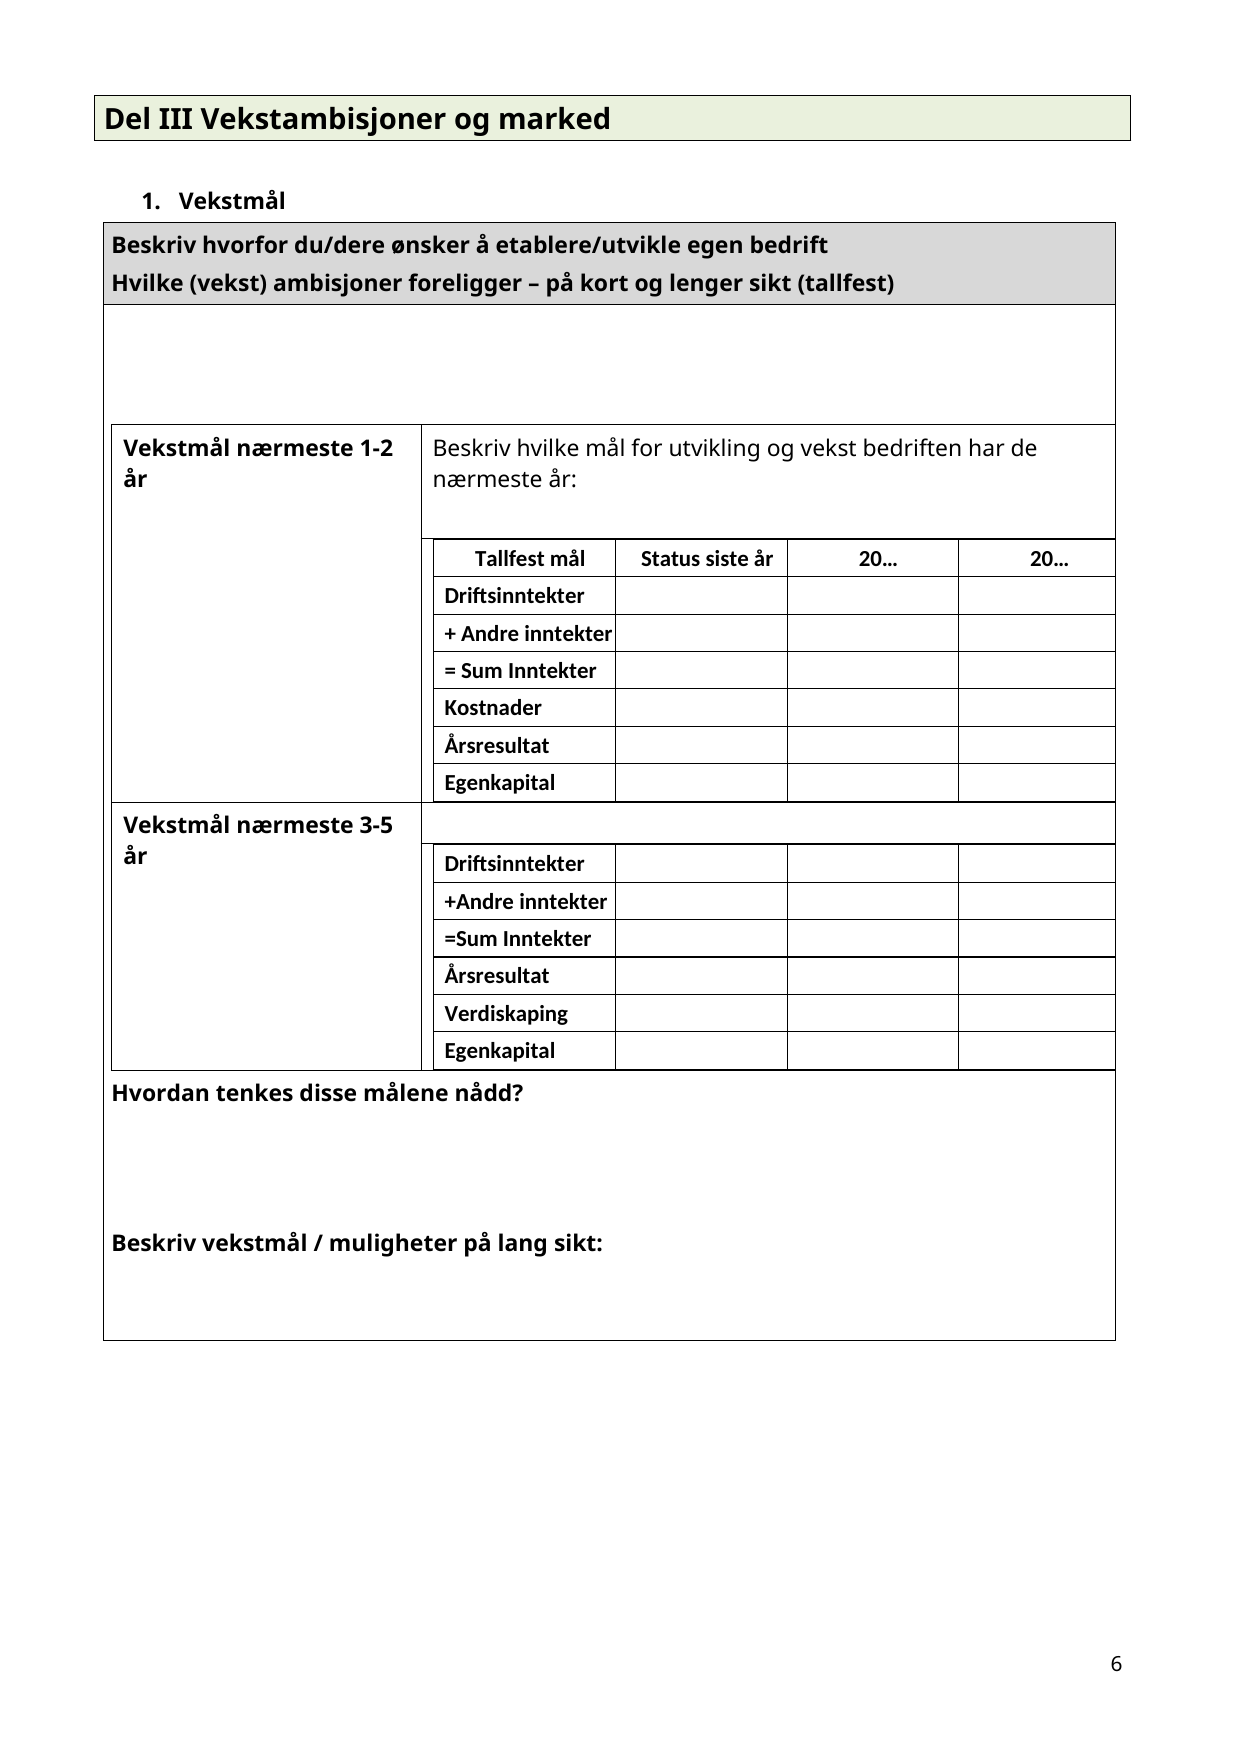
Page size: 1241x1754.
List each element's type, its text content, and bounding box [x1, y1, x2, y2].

text Del III Vekstambisjoner og marked [95, 96, 1130, 140]
table_cell Hvordan tenkes disse målene nådd? Beskriv vekstmål / muligheter på lang sikt: [104, 305, 1115, 1339]
list Vekstmål [141, 184, 1122, 216]
table_header Beskriv hvorfor du/dere ønsker å etablere/utvikle egen bedrift Hvilke (vekst) ambisjoner foreligger – på kort og lenger sikt (tallfest) [104, 223, 1115, 304]
